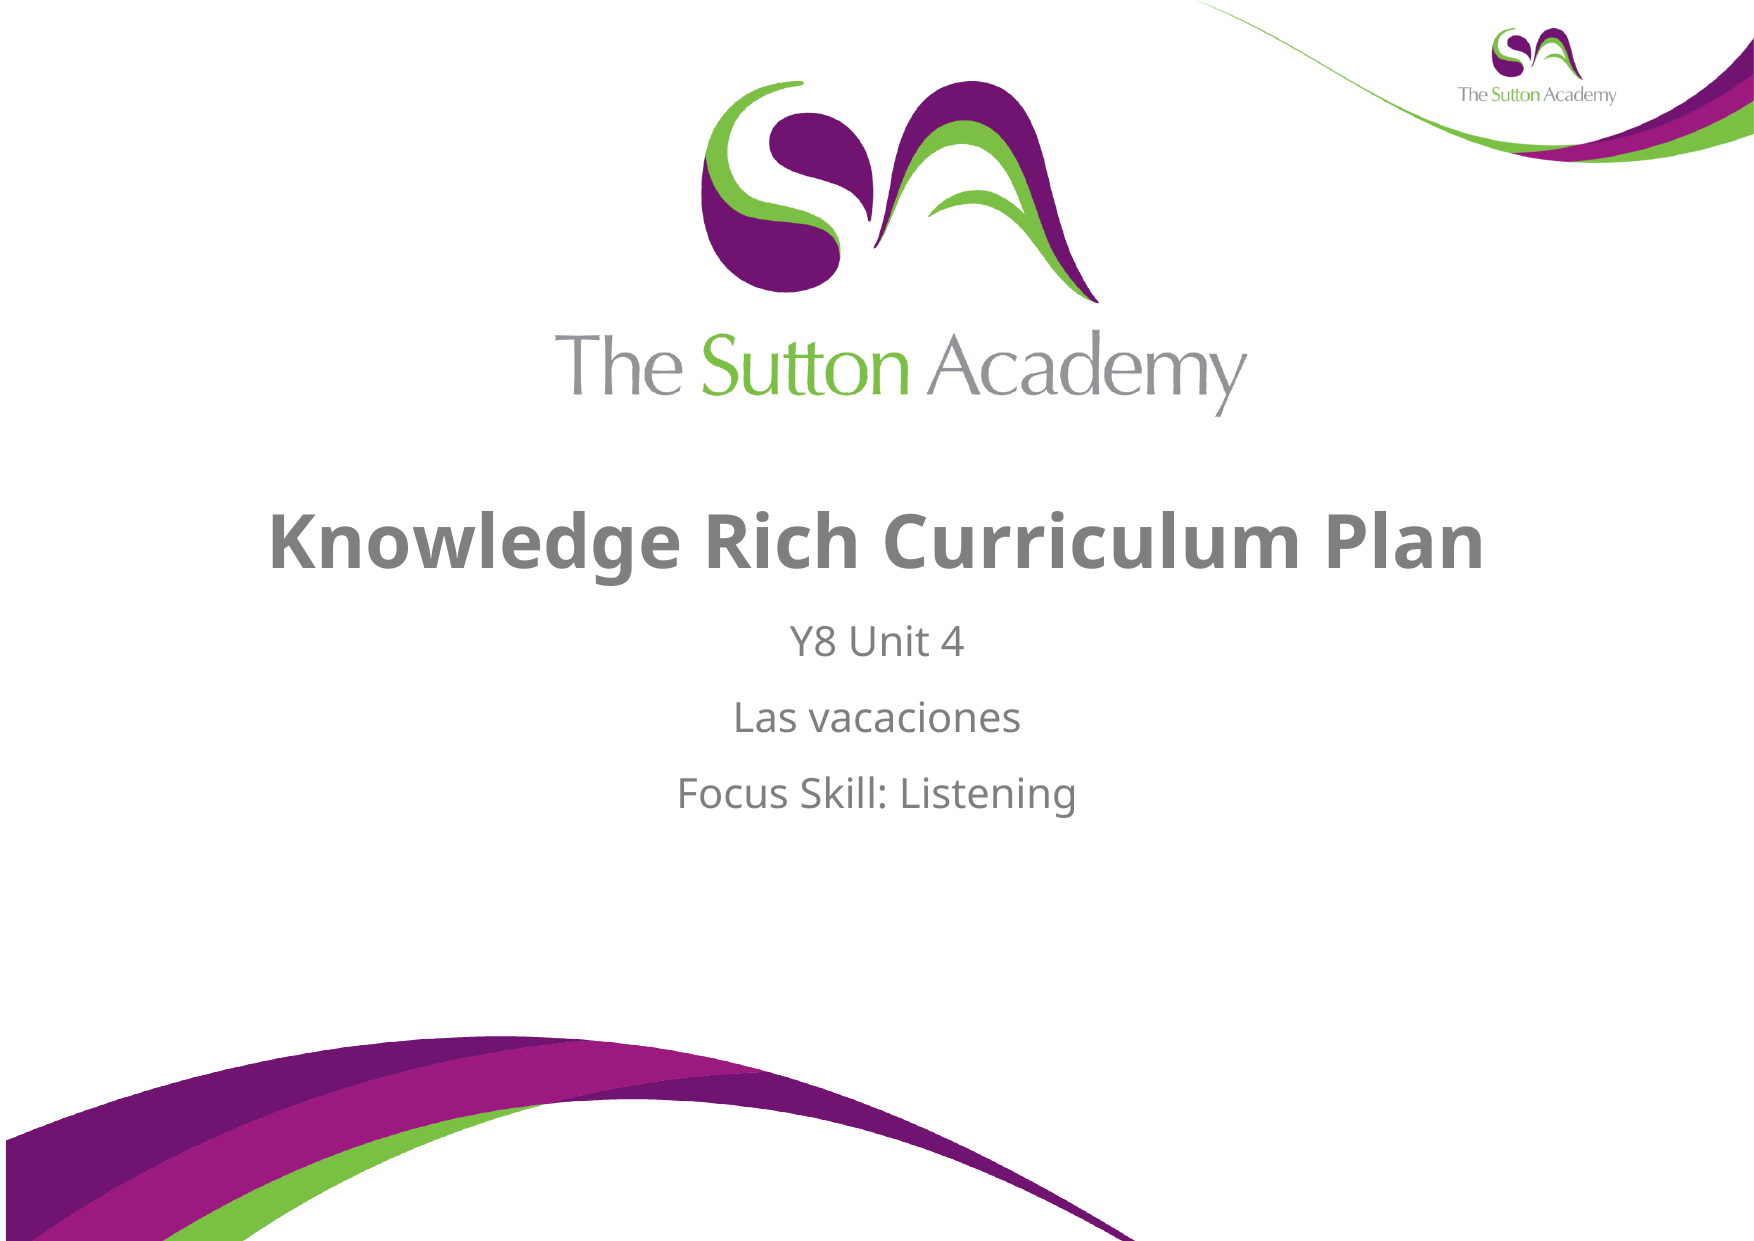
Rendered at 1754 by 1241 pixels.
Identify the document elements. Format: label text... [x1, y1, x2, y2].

text Knowledge Rich Curriculum Plan [75, 488, 1679, 590]
text Y8 Unit 4 [75, 612, 1679, 668]
picture [555, 0, 1754, 417]
text Focus Skill: Listening [75, 764, 1679, 821]
text Las vacaciones [75, 688, 1679, 745]
picture [5, 1036, 1749, 1241]
